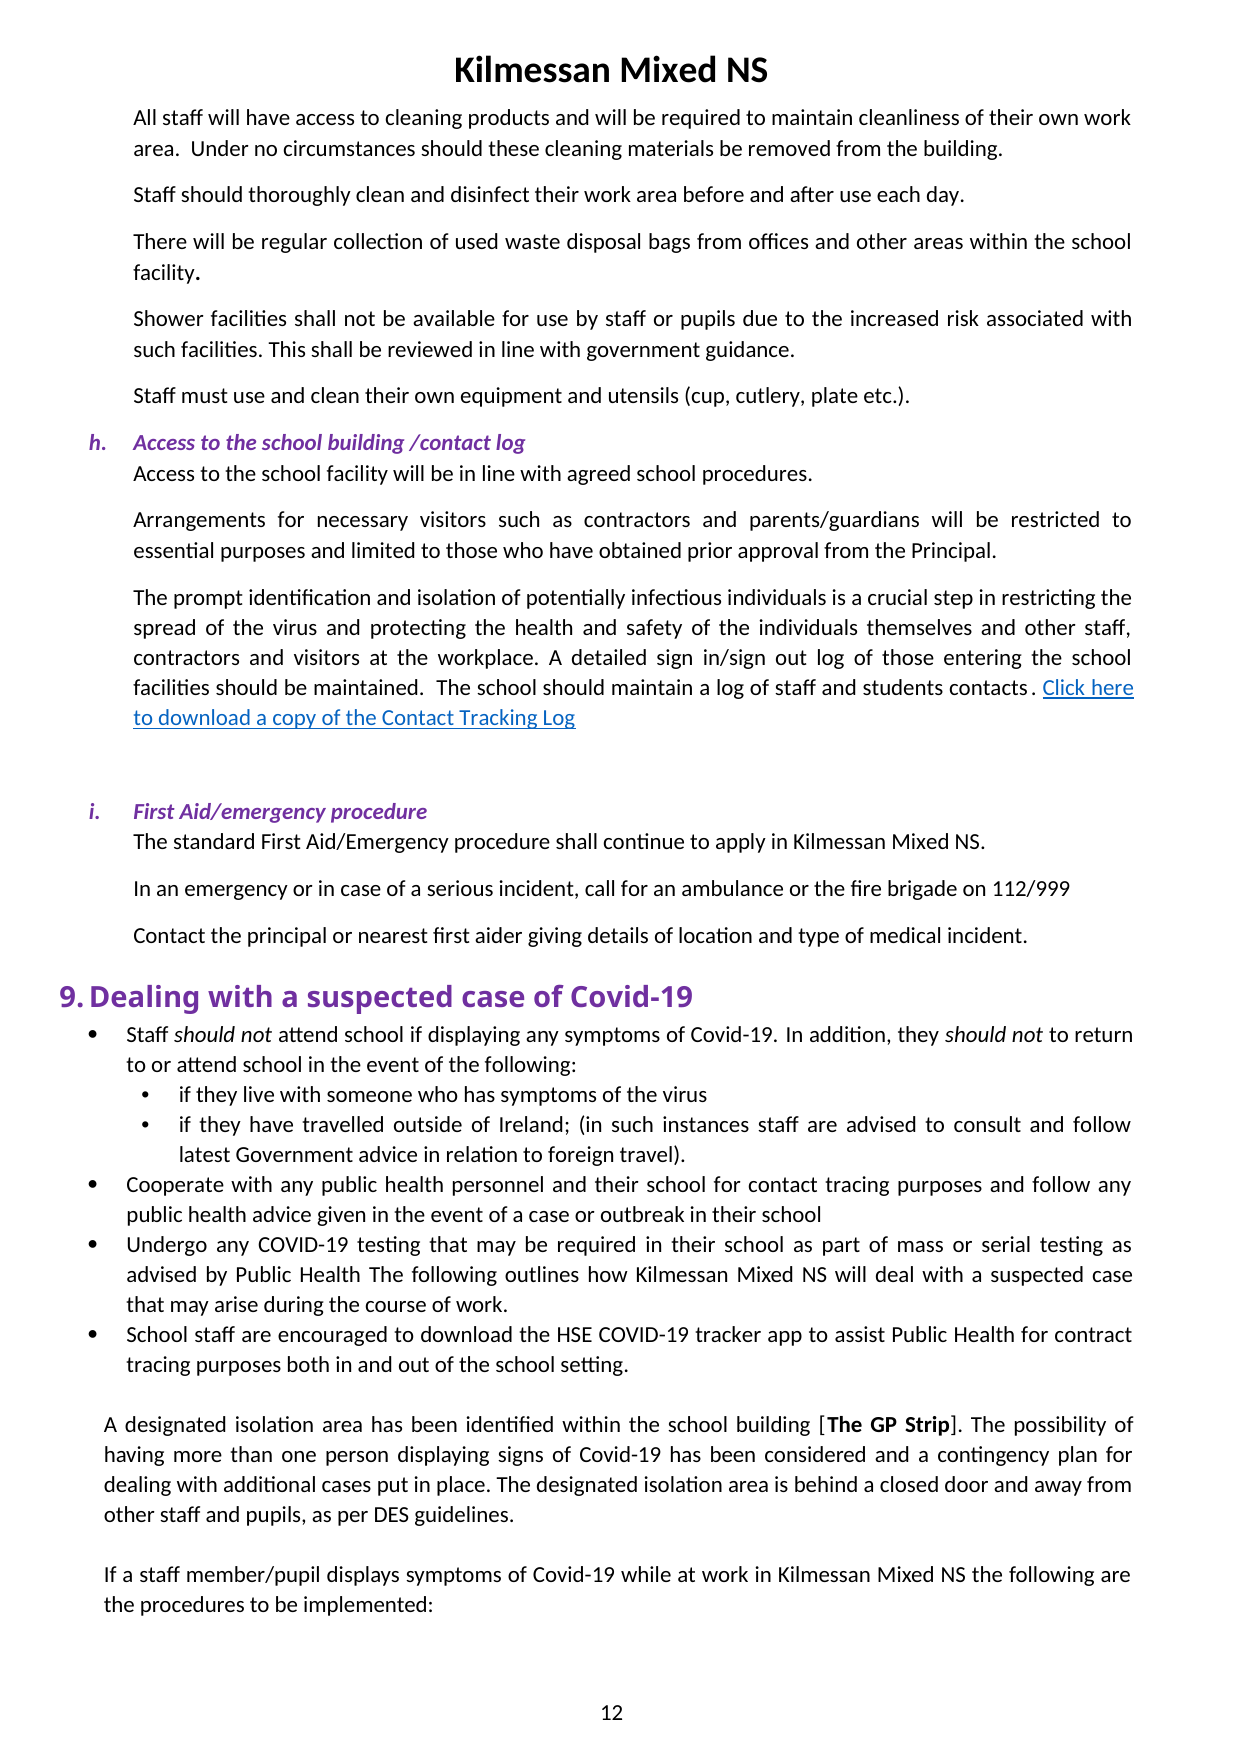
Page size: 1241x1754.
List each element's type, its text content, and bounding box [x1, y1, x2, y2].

text Staff must use and clean their own equipment and utensils (cup, cutlery, plate etc.). [133, 382, 1134, 409]
text There will be regular collection of used waste disposal bags from offices and other areas within the school facility. [133, 227, 1134, 286]
subtitle Dealing with a suspected case of Covid-19 [59, 976, 1134, 1016]
text Shower facilities shall not be available for use by staff or pupils due to the increased risk associated with such facilities. This shall be reviewed in line with government guidance. [133, 304, 1134, 363]
text Arrangements for necessary visitors such as contractors and parents/guardians will be restricted to essential purposes and limited to those who have obtained prior approval from the Principal. [133, 506, 1134, 564]
text Staff should thoroughly clean and disinfect their work area before and after use each day. [133, 181, 1134, 208]
list Staff should not attend school if displaying any symptoms of Covid-19. In addition, they should not to return to or attend school in the event of the following: [89, 1019, 1134, 1079]
text Access to the school facility will be in line with agreed school procedures. [133, 459, 1134, 487]
text The standard First Aid/Emergency procedure shall continue to apply in Kilmessan Mixed NS. [133, 827, 1134, 855]
text The prompt identification and isolation of potentially infectious individuals is a crucial step in restricting the spread of the virus and protecting the health and safety of the individuals themselves and other staff, contractors and visitors at the workplace. A detailed sign in/sign out log of those entering the school facilities should be maintained. The school should maintain a log of staff and students contacts. Click here to download a copy of the Contact Tracking Log [133, 583, 1134, 731]
text Contact the principal or nearest first aider giving details of location and type of medical incident. [133, 921, 1134, 949]
list if they have travelled outside of Ireland; (in such instances staff are advised to consult and follow latest Government advice in relation to foreign travel). [141, 1109, 1134, 1169]
text In an emergency or in case of a serious incident, call for an ambulance or the fire brigade on 112/999 [133, 874, 1134, 902]
text A designated isolation area has been identified within the school building [The GP Strip]. The possibility of having more than one person displaying signs of Covid-19 has been considered and a contingency plan for dealing with additional cases put in place. The designated isolation area is behind a closed door and away from other staff and pupils, as per DES guidelines. [103, 1409, 1134, 1529]
list Access to the school building /contact log [89, 428, 1134, 456]
text If a staff member/pupil displays symptoms of Covid-19 while at work in Kilmessan Mixed NS the following are the procedures to be implemented: [103, 1559, 1134, 1619]
list First Aid/emergency procedure [89, 797, 1134, 825]
list if they live with someone who has symptoms of the virus [141, 1079, 1134, 1109]
text All staff will have access to cleaning products and will be required to maintain cleanliness of their own work area. Under no circumstances should these cleaning materials be removed from the building. [133, 103, 1134, 162]
list Undergo any COVID-19 testing that may be required in their school as part of mass or serial testing as advised by Public Health The following outlines how Kilmessan Mixed NS will deal with a suspected case that may arise during the course of work. [89, 1229, 1134, 1319]
list Cooperate with any public health personnel and their school for contact tracing purposes and follow any public health advice given in the event of a case or outbreak in their school [89, 1169, 1134, 1229]
list School staff are encouraged to download the HSE COVID-19 tracker app to assist Public Health for contract tracing purposes both in and out of the school setting. [89, 1319, 1134, 1379]
